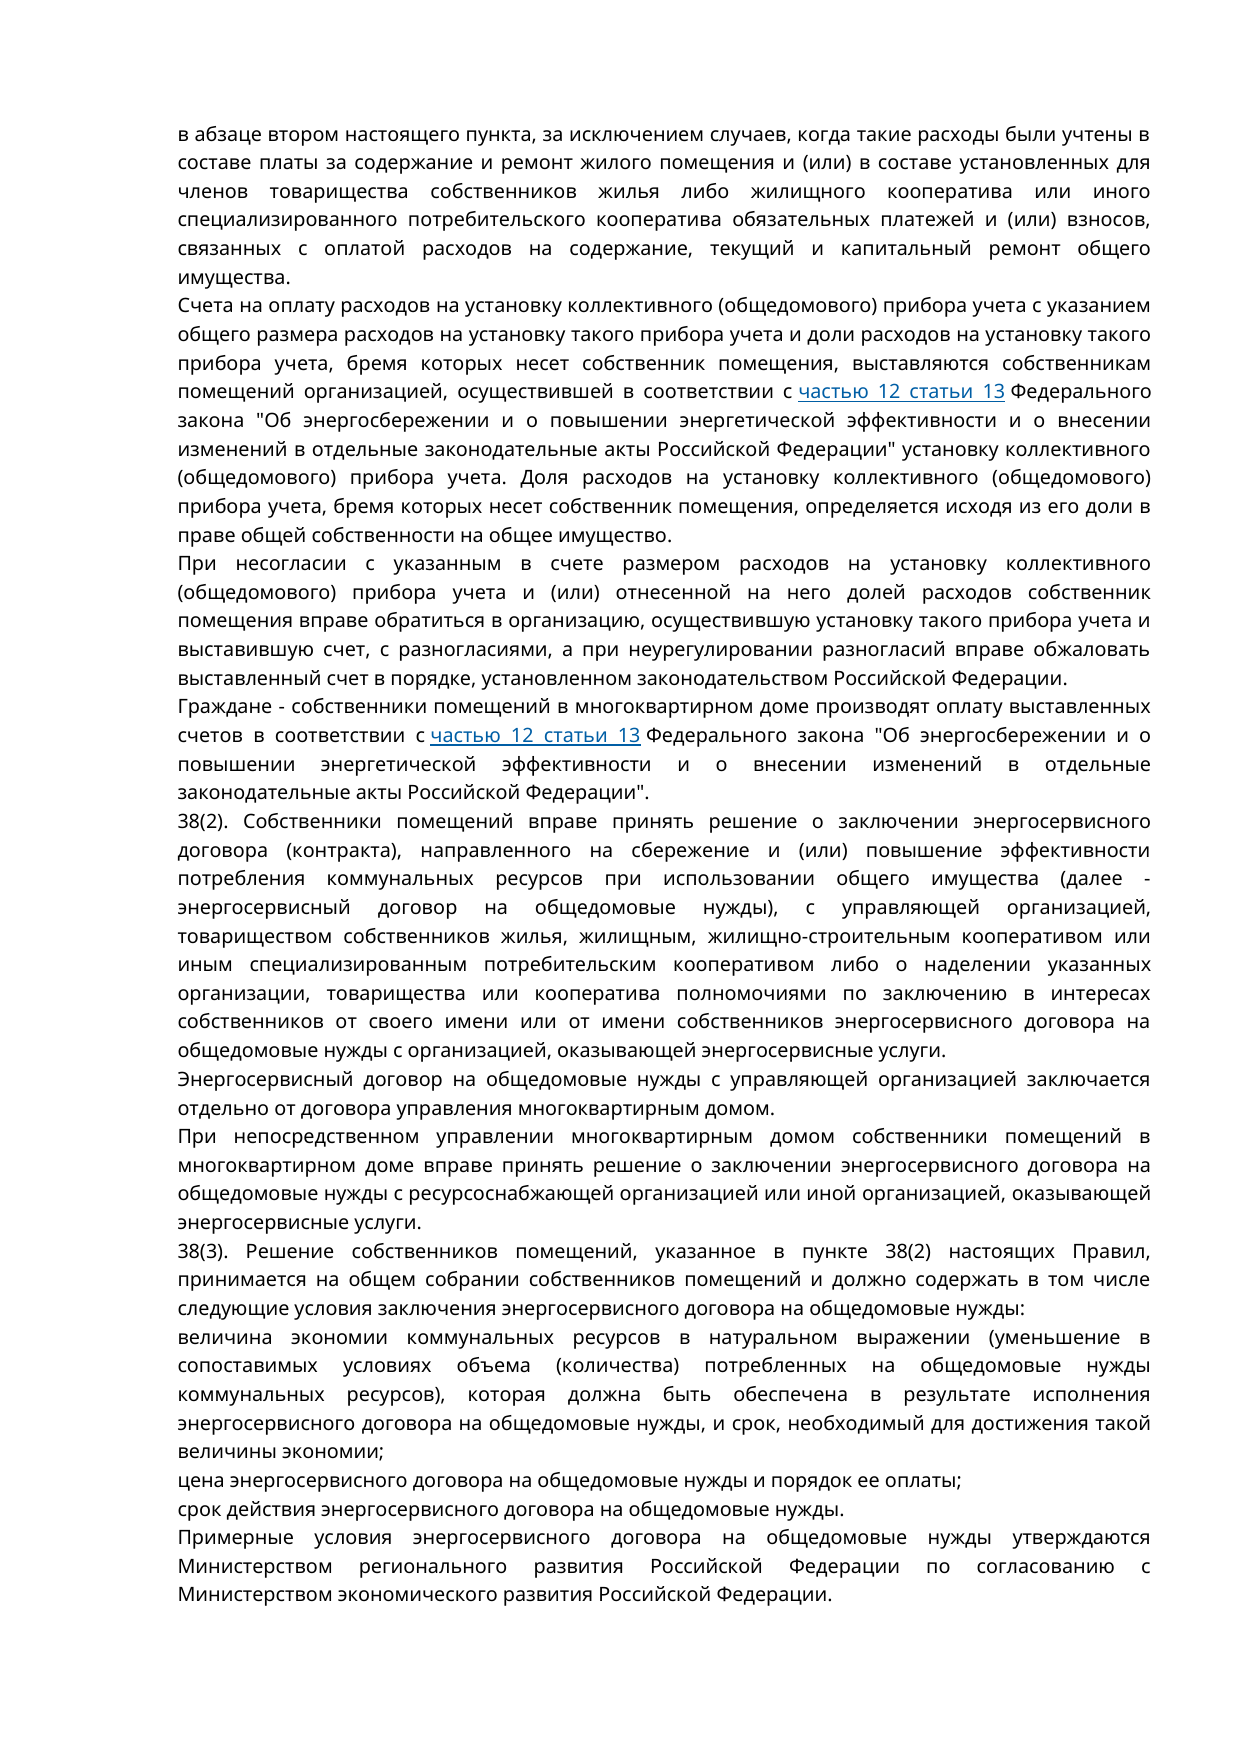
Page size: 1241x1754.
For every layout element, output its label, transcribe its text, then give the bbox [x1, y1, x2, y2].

text 38(2). Собственники помещений вправе принять решение о заключении энергосервисного договора (контракта), направленного на сбережение и (или) повышение эффективности потребления коммунальных ресурсов при использовании общего имущества (далее - энергосервисный договор на общедомовые нужды), с управляющей организацией, товариществом собственников жилья, жилищным, жилищно-строительным кооперативом или иным специализированным потребительским кооперативом либо о наделении указанных организации, товарищества или кооператива полномочиями по заключению в интересах собственников от своего имени или от имени собственников энергосервисного договора на общедомовые нужды с организацией, оказывающей энергосервисные услуги. [177, 806, 1152, 1063]
text срок действия энергосервисного договора на общедомовые нужды. [177, 1493, 1152, 1522]
text Граждане - собственники помещений в многоквартирном доме производят оплату выставленных счетов в соответствии с частью 12 статьи 13 Федерального закона "Об энергосбережении и о повышении энергетической эффективности и о внесении изменений в отдельные законодательные акты Российской Федерации". [177, 691, 1152, 806]
text При несогласии с указанным в счете размером расходов на установку коллективного (общедомового) прибора учета и (или) отнесенной на него долей расходов собственник помещения вправе обратиться в организацию, осуществившую установку такого прибора учета и выставившую счет, с разногласиями, а при неурегулировании разногласий вправе обжаловать выставленный счет в порядке, установленном законодательством Российской Федерации. [177, 548, 1152, 691]
text цена энергосервисного договора на общедомовые нужды и порядок ее оплаты; [177, 1464, 1152, 1493]
text Примерные условия энергосервисного договора на общедомовые нужды утверждаются Министерством регионального развития Российской Федерации по согласованию с Министерством экономического развития Российской Федерации. [177, 1522, 1152, 1608]
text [177, 118, 1152, 290]
text величина экономии коммунальных ресурсов в натуральном выражении (уменьшение в сопоставимых условиях объема (количества) потребленных на общедомовые нужды коммунальных ресурсов), которая должна быть обеспечена в результате исполнения энергосервисного договора на общедомовые нужды, и срок, необходимый для достижения такой величины экономии; [177, 1321, 1152, 1464]
text 38(3). Решение собственников помещений, указанное в пункте 38(2) настоящих Правил, принимается на общем собрании собственников помещений и должно содержать в том числе следующие условия заключения энергосервисного договора на общедомовые нужды: [177, 1235, 1152, 1321]
text При непосредственном управлении многоквартирным домом собственники помещений в многоквартирном доме вправе принять решение о заключении энергосервисного договора на общедомовые нужды с ресурсоснабжающей организацией или иной организацией, оказывающей энергосервисные услуги. [177, 1121, 1152, 1235]
text Счета на оплату расходов на установку коллективного (общедомового) прибора учета с указанием общего размера расходов на установку такого прибора учета и доли расходов на установку такого прибора учета, бремя которых несет собственник помещения, выставляются собственникам помещений организацией, осуществившей в соответствии с частью 12 статьи 13 Федерального закона "Об энергосбережении и о повышении энергетической эффективности и о внесении изменений в отдельные законодательные акты Российской Федерации" установку коллективного (общедомового) прибора учета. Доля расходов на установку коллективного (общедомового) прибора учета, бремя которых несет собственник помещения, определяется исходя из его доли в праве общей собственности на общее имущество. [177, 290, 1152, 548]
text Энергосервисный договор на общедомовые нужды с управляющей организацией заключается отдельно от договора управления многоквартирным домом. [177, 1063, 1152, 1121]
